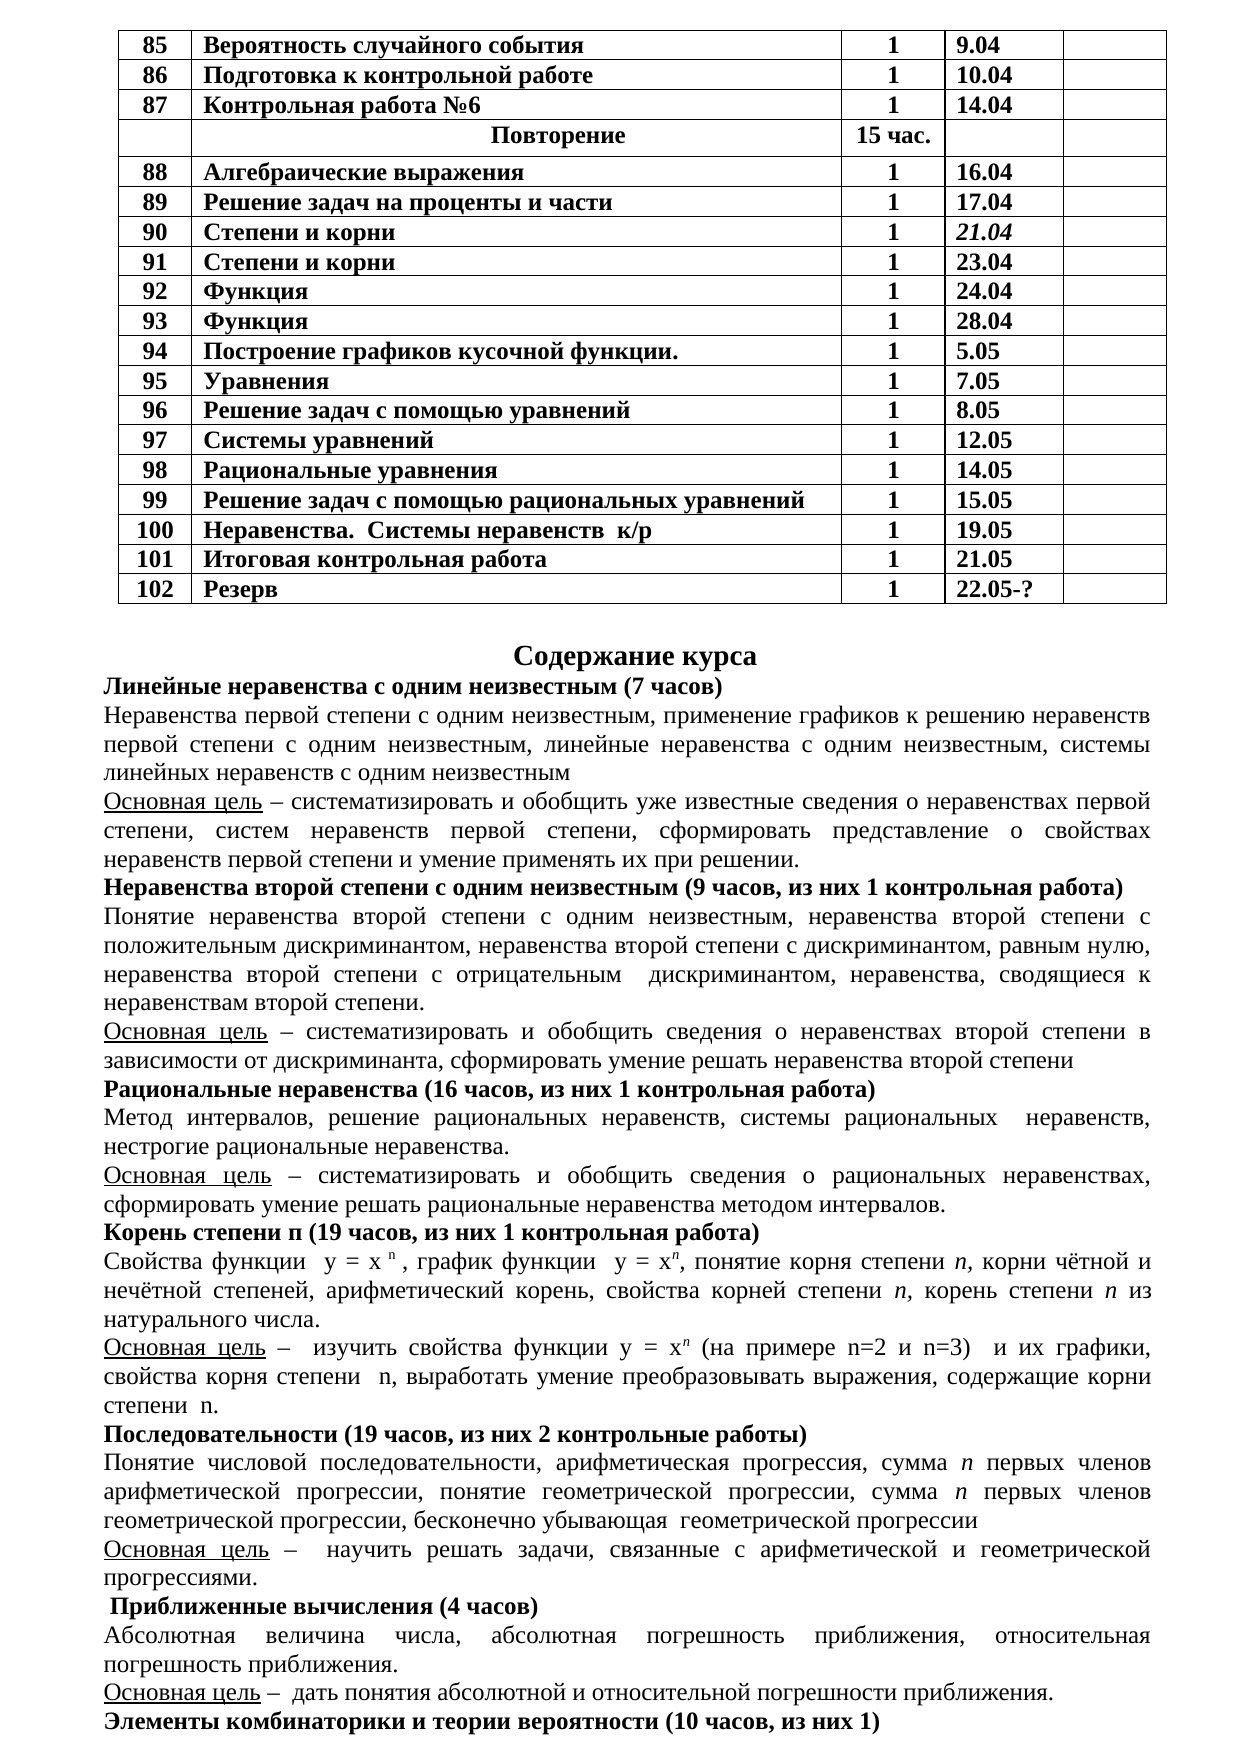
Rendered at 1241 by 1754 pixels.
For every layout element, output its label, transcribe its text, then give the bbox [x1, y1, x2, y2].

table_cell 23.04 [946, 247, 1063, 275]
table_cell 8.05 [946, 396, 1063, 424]
table_cell Степени и корни [192, 217, 841, 246]
text Основная цель – систематизировать и обобщить сведения о неравенствах второй степени в зависимости от дискриминанта, сформировать умение решать неравенства второй степени [103, 1016, 1152, 1074]
table_cell 14.04 [946, 90, 1063, 119]
table_cell [1064, 217, 1166, 246]
table_cell 1 [842, 336, 944, 365]
table_cell 7.05 [946, 366, 1063, 394]
table_cell 86 [119, 60, 191, 89]
table_cell [119, 120, 191, 156]
table_cell 17.04 [946, 187, 1063, 216]
table_cell 100 [119, 515, 191, 543]
text Линейные неравенства с одним неизвестным (7 часов) [103, 671, 1152, 700]
text Содержание курса [118, 638, 1152, 671]
table_cell 1 [842, 485, 944, 514]
table_cell 1 [842, 31, 944, 59]
table_cell [1064, 425, 1166, 454]
table_cell 1 [842, 515, 944, 543]
table_cell 1 [842, 60, 944, 89]
table_cell 92 [119, 276, 191, 305]
table_cell 16.04 [946, 157, 1063, 186]
table_cell [1064, 455, 1166, 484]
table_cell 1 [842, 455, 944, 484]
table_cell 1 [842, 306, 944, 335]
table_cell 1 [842, 90, 944, 119]
text Приближенные вычисления (4 часов) [103, 1591, 1152, 1620]
table_cell 1 [842, 187, 944, 216]
table_cell 24.04 [946, 276, 1063, 305]
table_cell Неравенства. Системы неравенств к/р [192, 515, 841, 543]
table_cell [1064, 120, 1166, 156]
table_cell 94 [119, 336, 191, 365]
text Основная цель – научить решать задачи, связанные с арифметической и геометрической прогрессиями. [103, 1534, 1152, 1591]
table_cell Алгебраические выражения [192, 157, 841, 186]
table_cell 1 [842, 247, 944, 275]
table_cell [1064, 157, 1166, 186]
table_cell Степени и корни [192, 247, 841, 275]
table_cell [1064, 574, 1166, 603]
table_cell [1064, 336, 1166, 365]
text Абсолютная величина числа, абсолютная погрешность приближения, относительная погрешность приближения. [103, 1620, 1152, 1677]
table_cell [1064, 306, 1166, 335]
table_cell Системы уравнений [192, 425, 841, 454]
table_cell Итоговая контрольная работа [192, 545, 841, 573]
text Корень степени п (19 часов, из них 1 контрольная работа) [103, 1217, 1152, 1246]
table_cell 1 [842, 396, 944, 424]
table_cell 1 [842, 574, 944, 603]
table_cell 15 час. [842, 120, 944, 156]
text Понятие числовой последовательности, арифметическая прогрессия, сумма п первых членов арифметической прогрессии, понятие геометрической прогрессии, сумма п первых членов геометрической прогрессии, бесконечно убывающая геометрической прогрессии [103, 1447, 1152, 1534]
table_cell [1064, 485, 1166, 514]
table_cell Решение задач с помощью рациональных уравнений [192, 485, 841, 514]
table_cell 22.05-? [946, 574, 1063, 603]
table_cell 101 [119, 545, 191, 573]
table_cell Повторение [192, 120, 841, 156]
table_cell 28.04 [946, 306, 1063, 335]
table_cell 95 [119, 366, 191, 394]
text Основная цель – систематизировать и обобщить уже известные сведения о неравенствах первой степени, систем неравенств первой степени, сформировать представление о свойствах неравенств первой степени и умение применять их при решении. [103, 786, 1152, 872]
table_cell 1 [842, 366, 944, 394]
text Неравенства второй степени с одним неизвестным (9 часов, из них 1 контрольная работа) [103, 872, 1152, 901]
table_cell Резерв [192, 574, 841, 603]
table_cell [946, 120, 1063, 156]
table_cell Контрольная работа №6 [192, 90, 841, 119]
text Понятие неравенства второй степени с одним неизвестным, неравенства второй степени с положительным дискриминантом, неравенства второй степени с дискриминантом, равным нулю, неравенства второй степени с отрицательным дискриминантом, неравенства, сводящиеся к неравенствам второй степени. [103, 901, 1152, 1016]
table_cell 1 [842, 157, 944, 186]
table_cell [1064, 515, 1166, 543]
text Основная цель – изучить свойства функции у = хп (на примере n=2 и n=3) и их графики, свойства корня степени n, выработать умение преобразовывать выражения, содержащие корни степени n. [103, 1332, 1152, 1419]
table_cell 9.04 [946, 31, 1063, 59]
table_cell 93 [119, 306, 191, 335]
table_cell Уравнения [192, 366, 841, 394]
table_cell 1 [842, 545, 944, 573]
table_cell Решение задач с помощью уравнений [192, 396, 841, 424]
table_cell 21.05 [946, 545, 1063, 573]
table_cell 1 [842, 276, 944, 305]
text Элементы комбинаторики и теории вероятности (10 часов, из них 1) [103, 1706, 1152, 1735]
table_cell 99 [119, 485, 191, 514]
table_cell 1 [842, 425, 944, 454]
table_cell 89 [119, 187, 191, 216]
table_cell Функция [192, 276, 841, 305]
table_cell Рациональные уравнения [192, 455, 841, 484]
table_cell 87 [119, 90, 191, 119]
table_cell Построение графиков кусочной функции. [192, 336, 841, 365]
table_cell [1064, 247, 1166, 275]
table_cell [1064, 366, 1166, 394]
table_cell 1 [842, 217, 944, 246]
table_cell [1064, 31, 1166, 59]
table_cell [1064, 545, 1166, 573]
table_cell 90 [119, 217, 191, 246]
table_cell 5.05 [946, 336, 1063, 365]
table_cell [1064, 90, 1166, 119]
table_cell Функция [192, 306, 841, 335]
table_cell 102 [119, 574, 191, 603]
table_cell 12.05 [946, 425, 1063, 454]
table_cell 96 [119, 396, 191, 424]
table_cell 14.05 [946, 455, 1063, 484]
table_cell [1064, 276, 1166, 305]
table_cell 88 [119, 157, 191, 186]
text Неравенства первой степени с одним неизвестным, применение графиков к решению неравенств первой степени с одним неизвестным, линейные неравенства с одним неизвестным, системы линейных неравенств с одним неизвестным [103, 700, 1152, 786]
text Основная цель – систематизировать и обобщить сведения о рациональных неравенствах, сформировать умение решать рациональные неравенства методом интервалов. [103, 1160, 1152, 1217]
text Свойства функции у = х n , график функции у = хп, понятие корня степени п, корни чётной и нечётной степеней, арифметический корень, свойства корней степени п, корень степени п из натурального числа. [103, 1246, 1152, 1332]
table_cell 97 [119, 425, 191, 454]
table_cell 10.04 [946, 60, 1063, 89]
table_cell Подготовка к контрольной работе [192, 60, 841, 89]
text Рациональные неравенства (16 часов, из них 1 контрольная работа) [103, 1074, 1152, 1102]
table_cell [1064, 60, 1166, 89]
table_cell 91 [119, 247, 191, 275]
text Метод интервалов, решение рациональных неравенств, системы рациональных неравенств, нестрогие рациональные неравенства. [103, 1102, 1152, 1160]
text Последовательности (19 часов, из них 2 контрольные работы) [103, 1419, 1152, 1447]
table_cell 21.04 [946, 217, 1063, 246]
table_cell Решение задач на проценты и части [192, 187, 841, 216]
text Основная цель – дать понятия абсолютной и относительной погрешности приближения. [103, 1677, 1152, 1706]
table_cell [192, 31, 841, 59]
table_cell 85 [119, 31, 191, 59]
table_cell [1064, 187, 1166, 216]
table_cell 19.05 [946, 515, 1063, 543]
table_cell [1064, 396, 1166, 424]
table_cell 15.05 [946, 485, 1063, 514]
table_cell 98 [119, 455, 191, 484]
